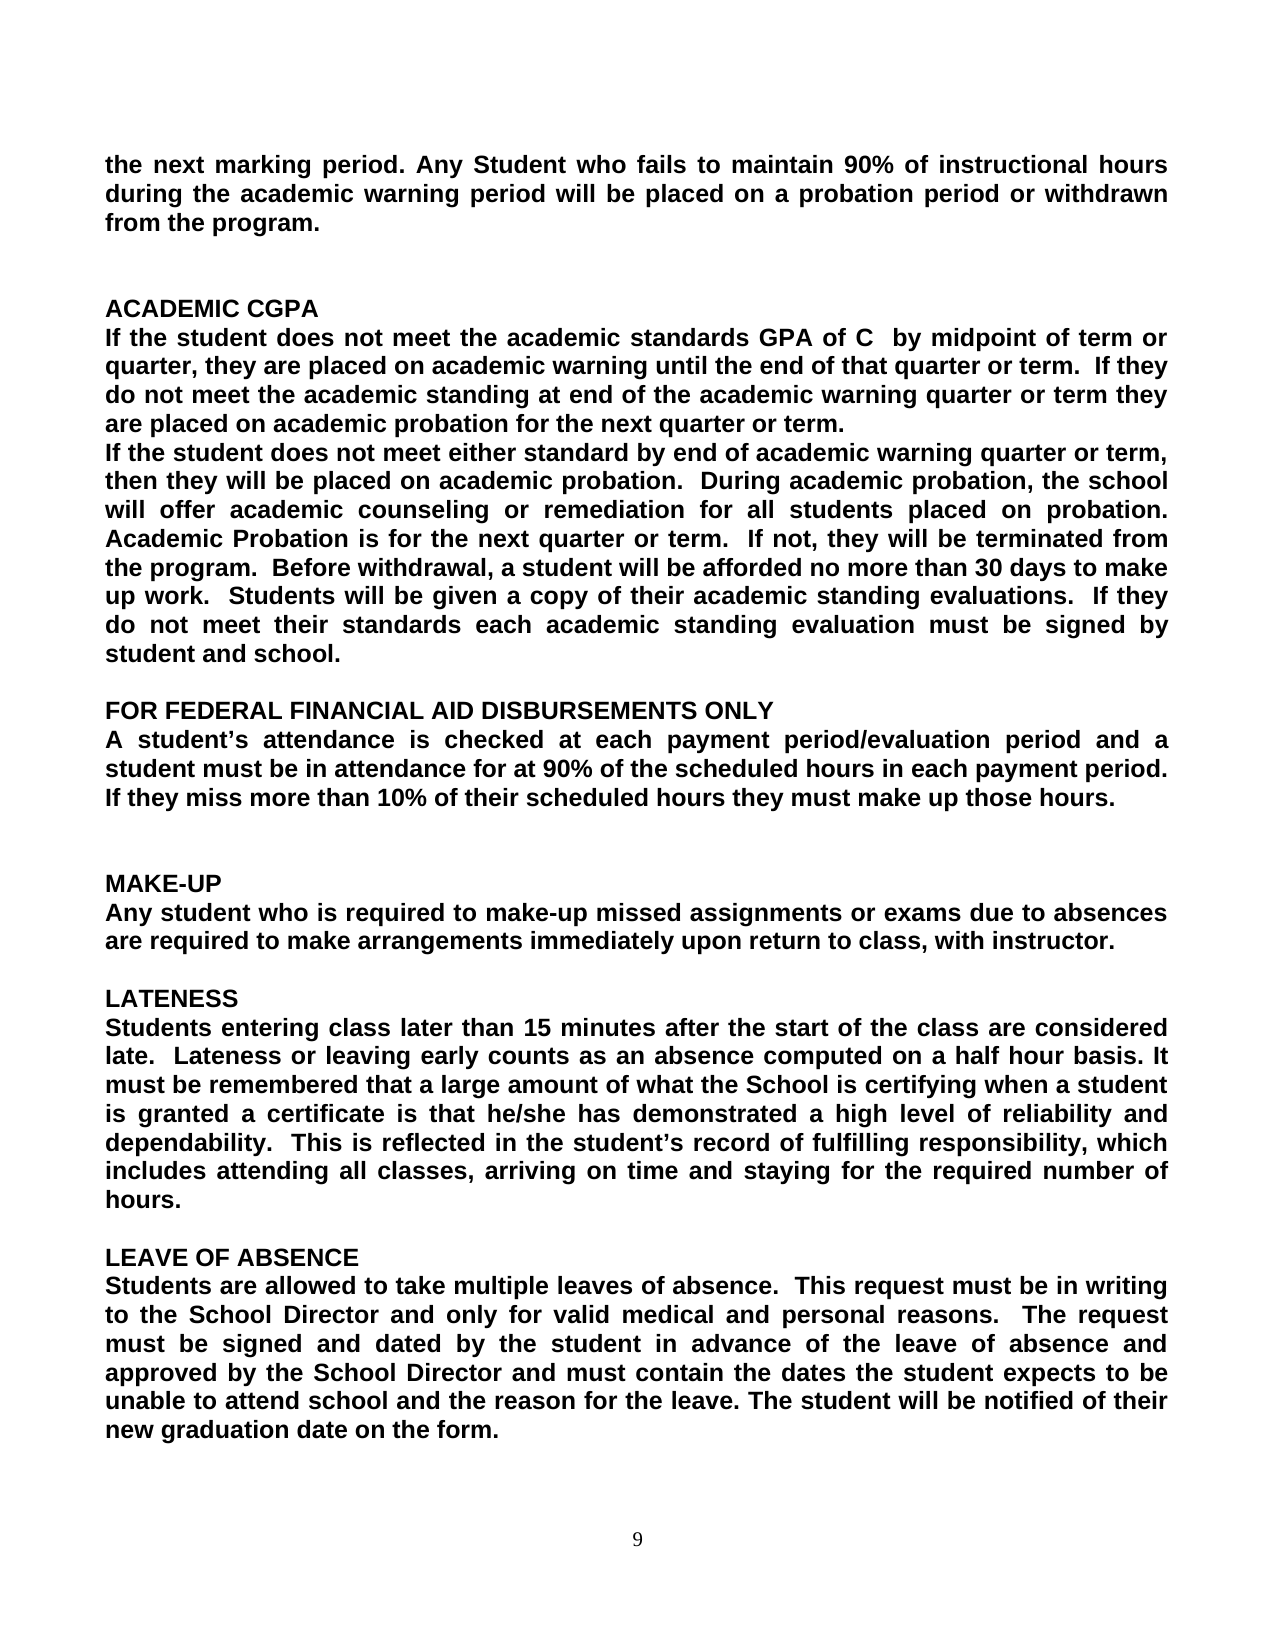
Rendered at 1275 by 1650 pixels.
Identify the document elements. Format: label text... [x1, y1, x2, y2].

text LATENESS [105, 984, 1170, 1012]
text LEAVE OF ABSENCE [105, 1242, 1170, 1271]
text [105, 150, 1170, 236]
text Students are allowed to take multiple leaves of absence. This request must be in writing to the School Director and only for valid medical and personal reasons. The request must be signed and dated by the student in advance of the leave of absence and approved by the School Director and must contain the dates the student expects to be unable to attend school and the reason for the leave. The student will be notified of their new graduation date on the form. [105, 1271, 1170, 1444]
text FOR FEDERAL FINANCIAL AID DISBURSEMENTS ONLY [105, 696, 1170, 725]
text If the student does not meet either standard by end of academic warning quarter or term, then they will be placed on academic probation. During academic probation, the school will offer academic counseling or remediation for all students placed on probation. Academic Probation is for the next quarter or term. If not, they will be terminated from the program. Before withdrawal, a student will be afforded no more than 30 days to make up work. Students will be given a copy of their academic standing evaluations. If they do not meet their standards each academic standing evaluation must be signed by student and school. [105, 437, 1170, 667]
text If the student does not meet the academic standards GPA of C by midpoint of term or quarter, they are placed on academic warning until the end of that quarter or term. If they do not meet the academic standing at end of the academic warning quarter or term they are placed on academic probation for the next quarter or term. [105, 322, 1170, 437]
text ACADEMIC CGPA [105, 294, 1170, 322]
text MAKE-UP [105, 869, 1170, 897]
text Any student who is required to make-up missed assignments or exams due to absences are required to make arrangements immediately upon return to class, with instructor. [105, 897, 1170, 955]
text A student’s attendance is checked at each payment period/evaluation period and a student must be in attendance for at 90% of the scheduled hours in each payment period. If they miss more than 10% of their scheduled hours they must make up those hours. [105, 725, 1170, 811]
text Students entering class later than 15 minutes after the start of the class are considered late. Lateness or leaving early counts as an absence computed on a half hour basis. It must be remembered that a large amount of what the School is certifying when a student is granted a certificate is that he/she has demonstrated a high level of reliability and dependability. This is reflected in the student’s record of fulfilling responsibility, which includes attending all classes, arriving on time and staying for the required number of hours. [105, 1012, 1170, 1214]
